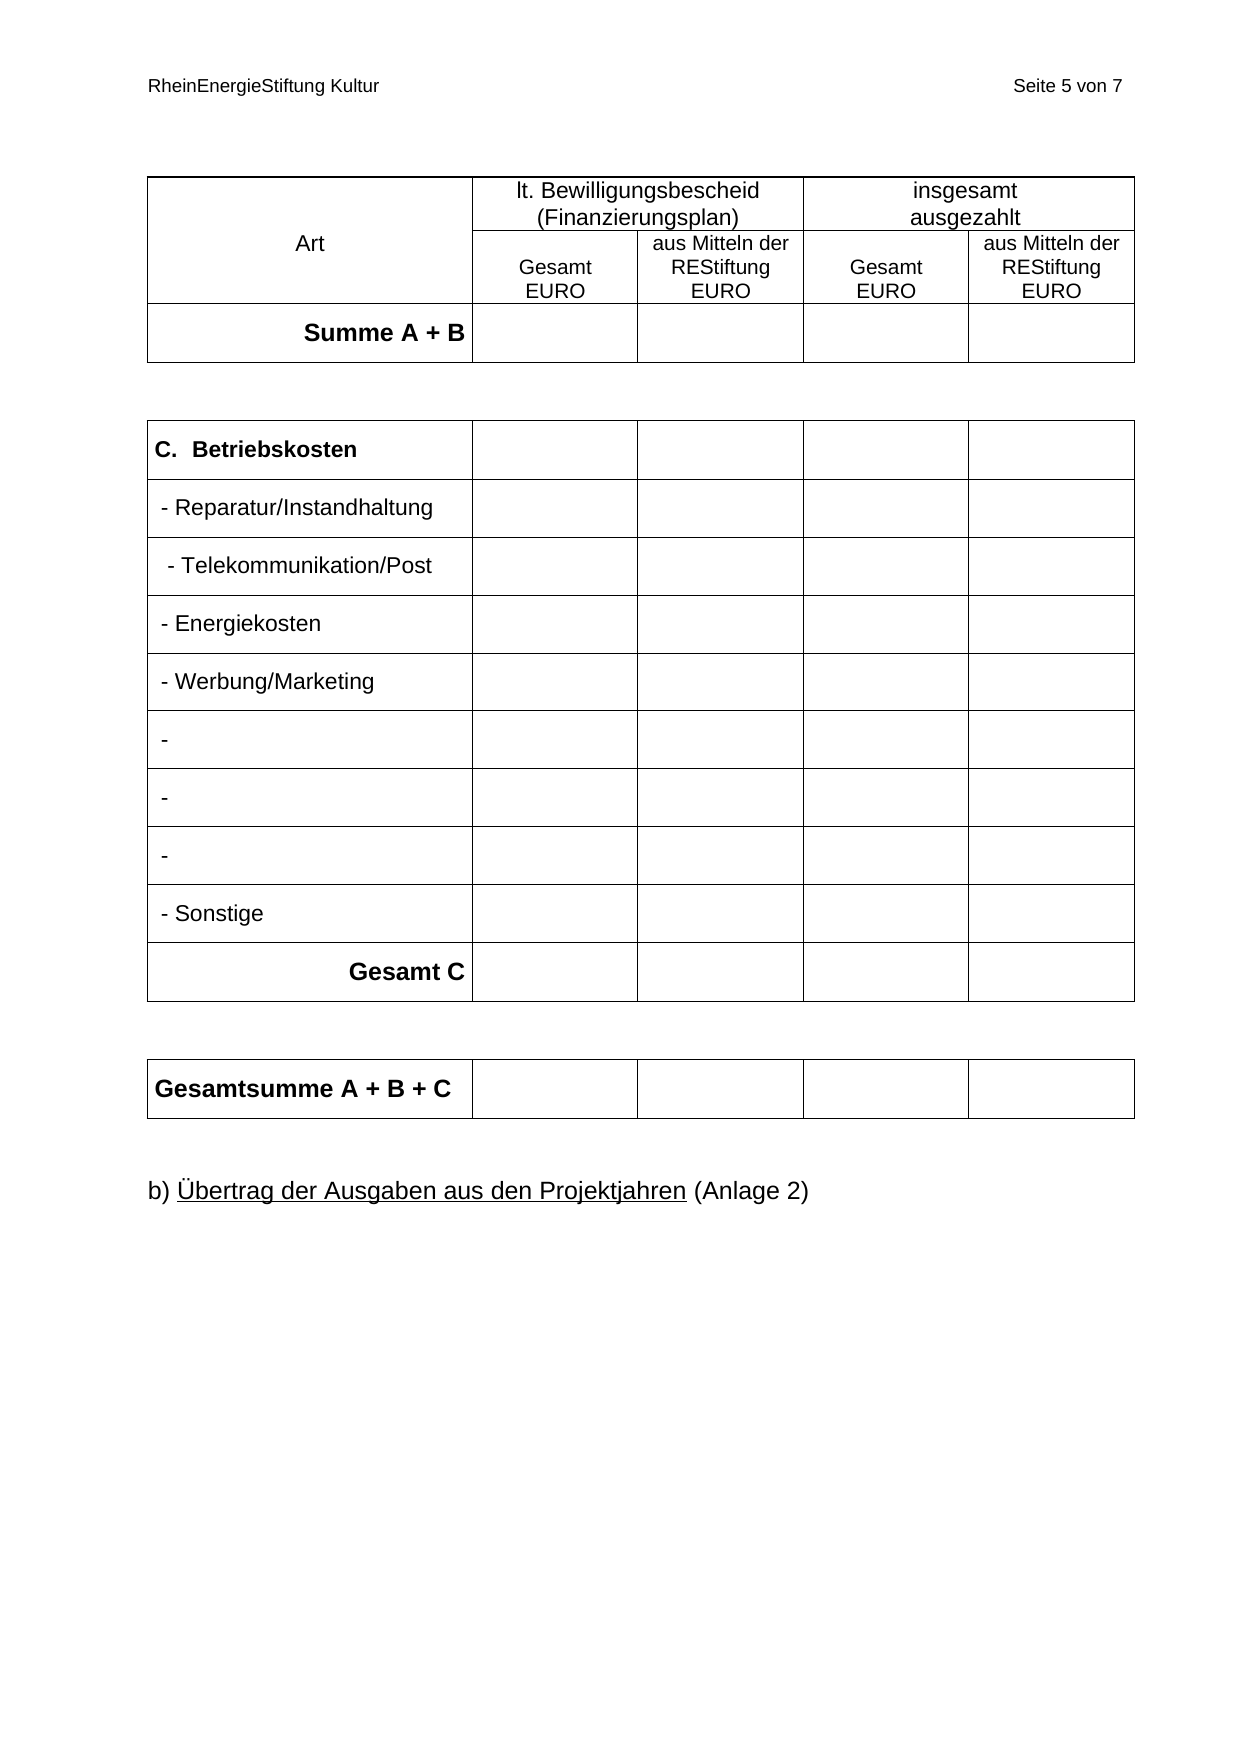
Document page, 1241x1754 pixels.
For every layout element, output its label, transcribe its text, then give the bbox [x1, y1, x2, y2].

table_cell [804, 538, 968, 594]
table_cell - [148, 827, 472, 884]
table_cell [804, 943, 968, 1001]
table_cell [473, 885, 637, 942]
table_cell Gesamt C [148, 943, 472, 1001]
table_cell [804, 827, 968, 884]
text b) Übertrag der Ausgaben aus den Projektjahren (Anlage 2) [148, 1176, 1122, 1205]
table_cell [473, 538, 637, 594]
table_header lt. Bewilligungsbescheid (Finanzierungsplan) [473, 178, 803, 230]
table_cell [969, 538, 1134, 594]
table_header Betriebskosten [148, 421, 472, 479]
table_cell [804, 711, 968, 768]
table_cell aus Mitteln der REStiftung EURO [638, 231, 803, 303]
table_cell - Telekommunikation/Post [148, 538, 472, 594]
table_header [638, 421, 803, 479]
table_header [804, 1060, 968, 1118]
table_cell [969, 885, 1134, 942]
table_cell [473, 769, 637, 826]
table_header [804, 421, 968, 479]
table_cell Gesamt EURO [804, 231, 968, 303]
table_cell [969, 596, 1134, 652]
table_cell - Werbung/Marketing [148, 654, 472, 710]
table_cell [804, 304, 968, 362]
table_cell [638, 654, 803, 710]
table_cell [473, 943, 637, 1001]
table_cell [473, 480, 637, 537]
table_header Gesamtsumme A + B + C [148, 1060, 472, 1118]
table_cell [804, 885, 968, 942]
table_header Art [148, 178, 472, 303]
table_cell [969, 827, 1134, 884]
table_cell [804, 769, 968, 826]
table_header [969, 421, 1134, 479]
table_cell [638, 769, 803, 826]
table_cell [638, 885, 803, 942]
table_cell [969, 711, 1134, 768]
table_header [969, 1060, 1134, 1118]
table_cell [638, 538, 803, 594]
table_cell [969, 304, 1134, 362]
table_cell - Sonstige [148, 885, 472, 942]
table_cell - Reparatur/Instandhaltung [148, 480, 472, 537]
table_cell [804, 480, 968, 537]
table_cell [969, 769, 1134, 826]
table_cell [473, 827, 637, 884]
table_cell [473, 711, 637, 768]
table_cell [638, 480, 803, 537]
table_cell [638, 943, 803, 1001]
table_header [638, 1060, 803, 1118]
table_cell [804, 654, 968, 710]
table_header [473, 421, 637, 479]
table_cell [473, 596, 637, 652]
table_cell [638, 711, 803, 768]
table_cell - Energiekosten [148, 596, 472, 652]
table_cell aus Mitteln der REStiftung EURO [969, 231, 1134, 303]
table_cell [473, 304, 637, 362]
table_cell - [148, 769, 472, 826]
table_cell [969, 480, 1134, 537]
table_cell [969, 943, 1134, 1001]
table_cell [969, 654, 1134, 710]
table_header insgesamt ausgezahlt [804, 178, 1134, 230]
table_cell [638, 596, 803, 652]
table_cell [804, 596, 968, 652]
table_cell Summe A + B [148, 304, 472, 362]
table_cell Gesamt EURO [473, 231, 637, 303]
table_cell - [148, 711, 472, 768]
table_cell [638, 304, 803, 362]
table_cell [638, 827, 803, 884]
table_header [473, 1060, 637, 1118]
table_cell [473, 654, 637, 710]
